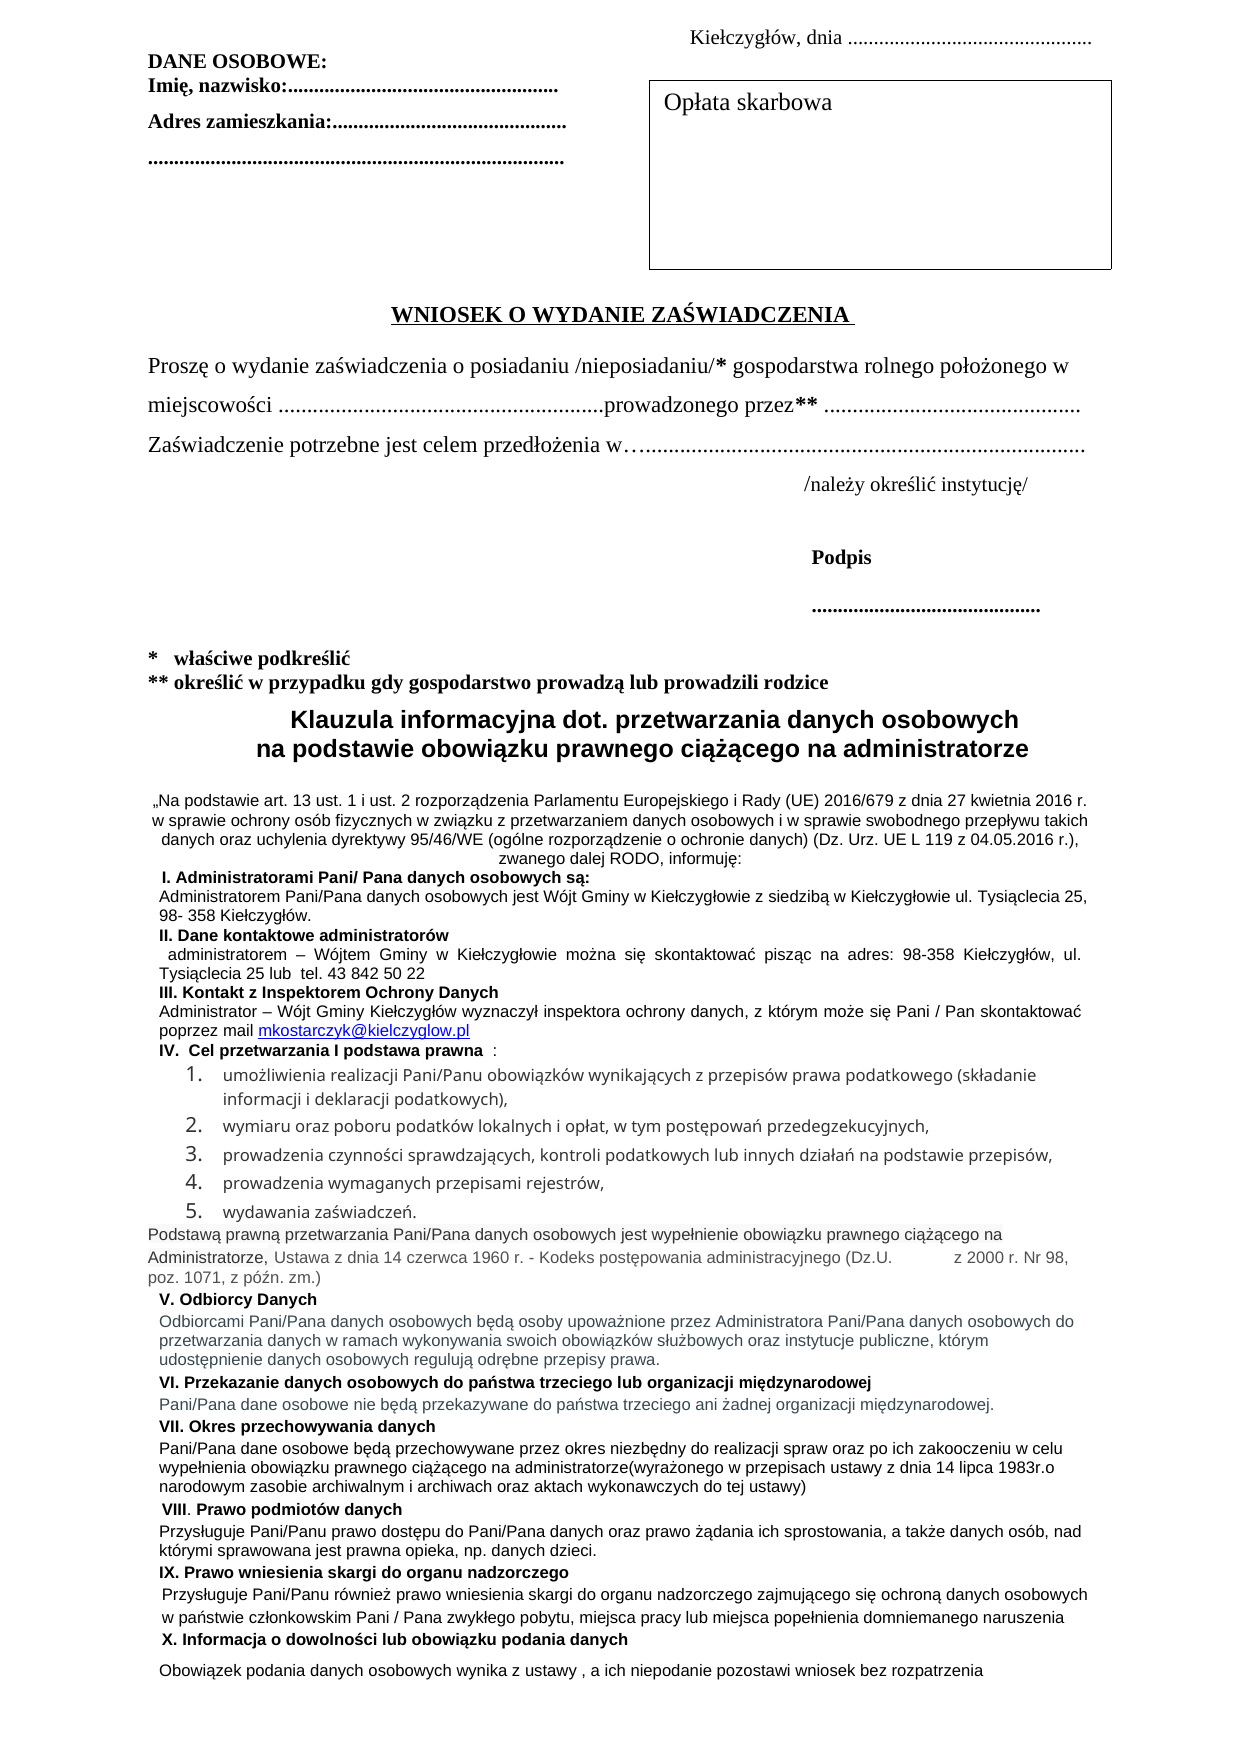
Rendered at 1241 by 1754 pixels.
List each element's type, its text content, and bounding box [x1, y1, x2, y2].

text * właściwe podkreślić [148, 646, 1092, 669]
text Klauzula informacyjna dot. przetwarzania danych osobowych [217, 705, 1092, 734]
text ................................................................................ [148, 145, 648, 169]
list prowadzenia czynności sprawdzających, kontroli podatkowych lub innych działań na podstawie przepisów, [185, 1139, 1092, 1167]
text Administrator – Wójt Gminy Kiełczygłów wyznaczył inspektora ochrony danych, z którym może się Pani / Pan skontaktować poprzez mail mkostarczyk@kielczyglow.pl [159, 1002, 1083, 1040]
text ** określić w przypadku gdy gospodarstwo prowadzą lub prowadzili rodzice [148, 669, 1092, 694]
text VI. Przekazanie danych osobowych do państwa trzeciego lub organizacji międzynarodowej [159, 1372, 1092, 1392]
text Kiełczygłów, dnia ............................................... [516, 25, 1092, 49]
text Obowiązek podania danych osobowych wynika z ustawy , a ich niepodanie pozostawi wniosek bez rozpatrzenia [159, 1660, 1092, 1679]
text Imię, nazwisko:.................................................... [148, 73, 1092, 97]
list umożliwienia realizacji Pani/Panu obowiązków wynikających z przepisów prawa podatkowego (składanie informacji i deklaracji podatkowych), [185, 1059, 1092, 1111]
text /należy określić instytucję/ [579, 470, 1092, 496]
text „Na podstawie art. 13 ust. 1 i ust. 2 rozporządzenia Parlamentu Europejskiego i Rady (UE) 2016/679 z dnia 27 kwietnia 2016 r. w sprawie ochrony osób fizycznych w związku z przetwarzaniem danych osobowych i w sprawie swobodnego przepływu takich danych oraz uchylenia dyrektywy 95/46/WE (ogólne rozporządzenie o ochronie danych) (Dz. Urz. UE L 119 z 04.05.2016 r.), zwanego dalej RODO, informuję: [148, 791, 1092, 868]
text w państwie członkowskim Pani / Pana zwykłego pobytu, miejsca pracy lub miejsca popełnienia domniemanego naruszenia [148, 1607, 1092, 1627]
list wymiaru oraz poboru podatków lokalnych i opłat, w tym postępowań przedegzekucyjnych, [185, 1111, 1092, 1139]
text administratorem – Wójtem Gminy w Kiełczygłowie można się skontaktować pisząc na adres: 98-358 Kiełczygłów, ul. Tysiąclecia 25 lub tel. 43 842 50 22 [159, 944, 1083, 983]
text Podpis [148, 544, 1092, 569]
text Zaświadczenie potrzebne jest celem przedłożenia w…............................................................................. [148, 431, 1092, 457]
text WNIOSEK O WYDANIE ZAŚWIADCZENIA [148, 301, 1092, 328]
text na podstawie obowiązku prawnego ciążącego na administratorze [193, 734, 1092, 762]
text III. Kontakt z Inspektorem Ochrony Danych [159, 983, 1083, 1002]
text Pani/Pana dane osobowe nie będą przekazywane do państwa trzeciego ani żadnej organizacji międzynarodowej. [159, 1394, 1092, 1414]
text VII. Okres przechowywania danych [159, 1417, 1092, 1436]
text VIII. Prawo podmiotów danych [148, 1499, 1092, 1519]
text Adres zamieszkania:............................................. [148, 109, 648, 133]
text II. Dane kontaktowe administratorów [159, 925, 1083, 944]
text V. Odbiorcy Danych [159, 1290, 1092, 1309]
text DANE OSOBOWE: [148, 49, 1092, 73]
text I. Administratorami Pani/ Pana danych osobowych są: [148, 868, 1092, 887]
text IX. Prawo wniesienia skargi do organu nadzorczego [159, 1563, 1092, 1582]
text Administratorem Pani/Pana danych osobowych jest Wójt Gminy w Kiełczygłowie z siedzibą w Kiełczygłowie ul. Tysiąclecia 25, 98- 358 Kiełczygłów. [159, 887, 1092, 925]
text X. Informacja o dowolności lub obowiązku podania danych [148, 1629, 1092, 1649]
text Pani/Pana dane osobowe będą przechowywane przez okres niezbędny do realizacji spraw oraz po ich zakooczeniu w celu wypełnienia obowiązku prawnego ciążącego na administratorze(wyrażonego w przepisach ustawy z dnia 14 lipca 1983r.o narodowym zasobie archiwalnym i archiwach oraz aktach wykonawczych do tej ustawy) [159, 1439, 1092, 1496]
text Przysługuje Pani/Panu prawo dostępu do Pani/Pana danych oraz prawo żądania ich sprostowania, a także danych osób, nad którymi sprawowana jest prawna opieka, np. danych dzieci. [159, 1522, 1092, 1560]
text ............................................ [148, 593, 1092, 617]
text Przysługuje Pani/Panu również prawo wniesienia skargi do organu nadzorczego zajmującego się ochroną danych osobowych [148, 1585, 1092, 1604]
text Odbiorcami Pani/Pana danych osobowych będą osoby upoważnione przez Administratora Pani/Pana danych osobowych do przetwarzania danych w ramach wykonywania swoich obowiązków służbowych oraz instytucje publiczne, którym udostępnienie danych osobowych regulują odrębne przepisy prawa. [159, 1312, 1092, 1369]
text Podstawą prawną przetwarzania Pani/Pana danych osobowych jest wypełnienie obowiązku prawnego ciążącego na Administratorze, Ustawa z dnia 14 czerwca 1960 r. - Kodeks postępowania administracyjnego (Dz.U. z 2000 r. Nr 98, poz. 1071, z późn. zm.) [148, 1224, 1092, 1287]
text Proszę o wydanie zaświadczenia o posiadaniu /nieposiadaniu/* gospodarstwa rolnego położonego w miejscowości .........................................................prowadzonego przez** ............................................. [148, 352, 1092, 417]
list prowadzenia wymaganych przepisami rejestrów, [185, 1167, 1092, 1196]
list wydawania zaświadczeń. [185, 1196, 1092, 1224]
text IV. Cel przetwarzania I podstawa prawna : [159, 1040, 1083, 1059]
